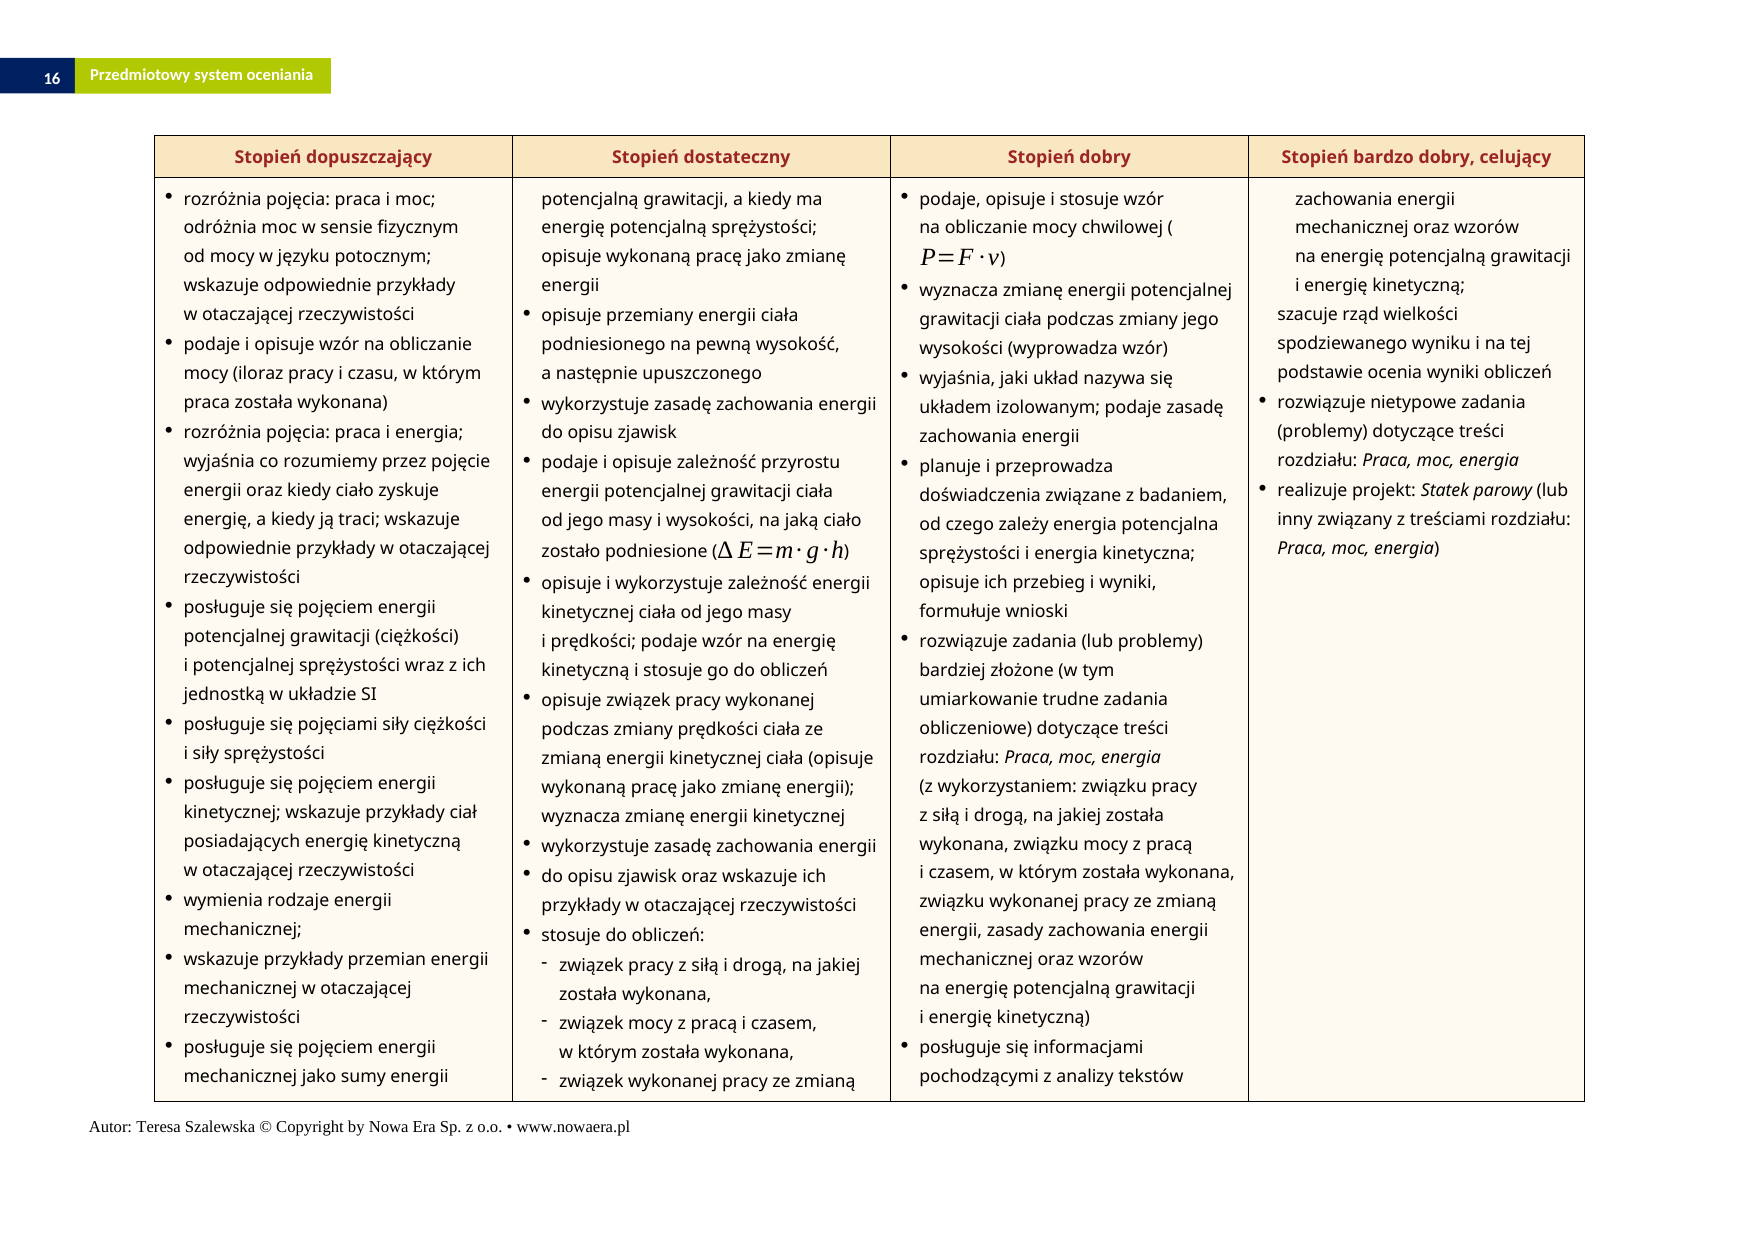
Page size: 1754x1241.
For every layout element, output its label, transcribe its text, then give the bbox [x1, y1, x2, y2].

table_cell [891, 178, 1248, 1101]
table_header Stopień dostateczny [513, 136, 890, 177]
table_header Stopień dopuszczający [155, 136, 512, 177]
table_header Stopień dobry [891, 136, 1248, 177]
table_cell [155, 178, 512, 1101]
table_header Stopień bardzo dobry, celujący [1249, 136, 1584, 177]
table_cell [1249, 178, 1584, 1101]
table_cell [513, 178, 890, 1101]
